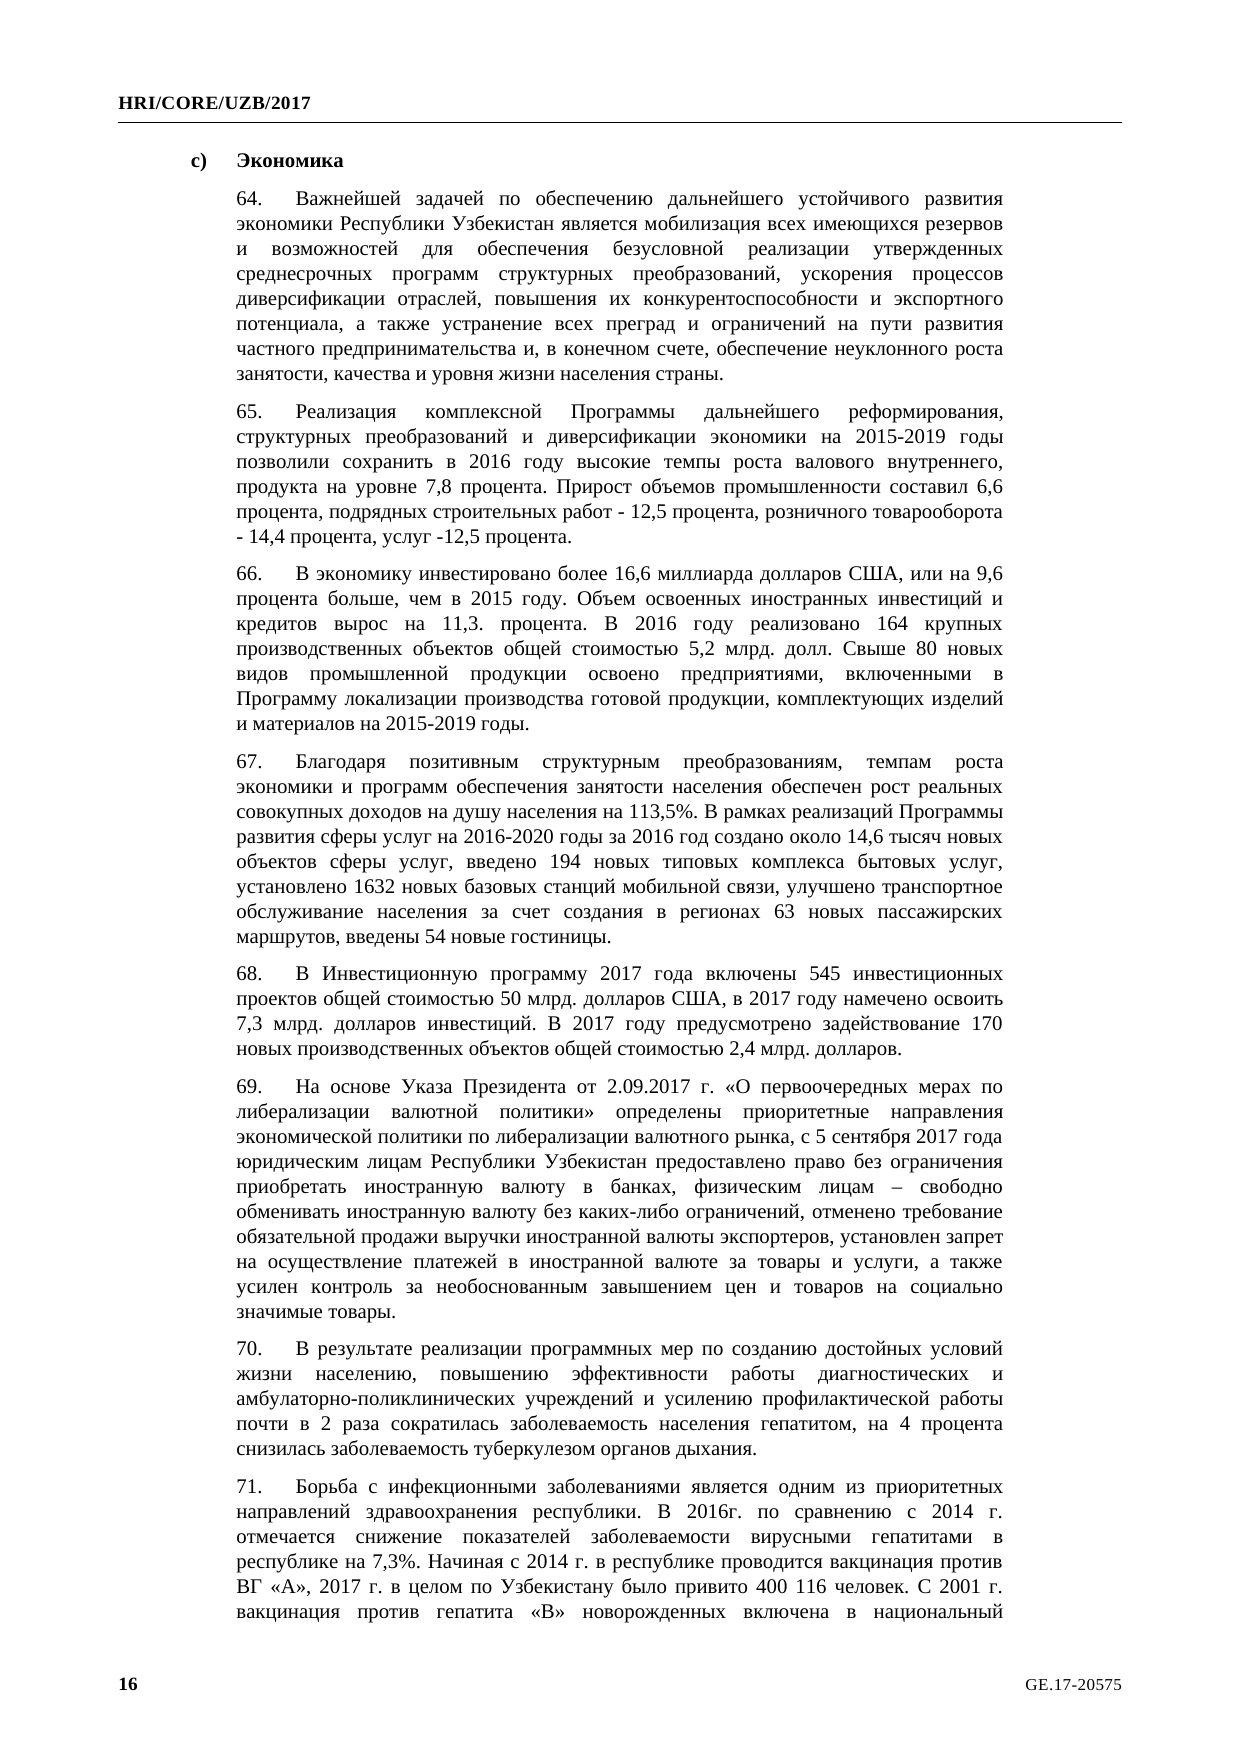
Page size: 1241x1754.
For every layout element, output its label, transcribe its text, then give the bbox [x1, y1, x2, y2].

text c) Экономика [118, 148, 1004, 173]
text 69. На основе Указа Президента от 2.09.2017 г. «О первоочередных мерах по либерализации валютной политики» определены приоритетные направления экономической политики по либерализации валютного рынка, с 5 сентября 2017 года юридическим лицам Республики Узбекистан предоставлено право без ограничения приобретать иностранную валюту в банках, физическим лицам – свободно обменивать иностранную валюту без каких-либо ограничений, отменено требование обязательной продажи выручки иностранной валюты экспортеров, установлен запрет на осуществление платежей в иностранной валюте за товары и услуги, а также усилен контроль за необоснованным завышением цен и товаров на социально значимые товары. [236, 1073, 1004, 1323]
text 65. Реализация комплексной Программы дальнейшего реформирования, структурных преобразований и диверсификации экономики на 2015-2019 годы позволили сохранить в 2016 году высокие темпы роста валового внутреннего, продукта на уровне 7,8 процента. Прирост объемов промышленности составил 6,6 процента, подрядных строительных работ - 12,5 процента, розничного товарооборота - 14,4 процента, услуг -12,5 процента. [236, 398, 1004, 548]
text 67. Благодаря позитивным структурным преобразованиям, темпам роста экономики и программ обеспечения занятости населения обеспечен рост реальных совокупных доходов на душу населения на 113,5%. В рамках реализаций Программы развития сферы услуг на 2016-2020 годы за 2016 год создано около 14,6 тысяч новых объектов сферы услуг, введено 194 новых типовых комплекса бытовых услуг, установлено 1632 новых базовых станций мобильной связи, улучшено транспортное обслуживание населения за счет создания в регионах 63 новых пассажирских маршрутов, введены 54 новые гостиницы. [236, 748, 1004, 948]
text 68. В Инвестиционную программу 2017 года включены 545 инвестиционных проектов общей стоимостью 50 млрд. долларов США, в 2017 году намечено освоить 7,3 млрд. долларов инвестиций. В 2017 году предусмотрено задействование 170 новых производственных объектов общей стоимостью 2,4 млрд. долларов. [236, 960, 1004, 1060]
text 66. В экономику инвестировано более 16,6 миллиарда долларов США, или на 9,6 процента больше, чем в 2015 году. Объем освоенных иностранных инвестиций и кредитов вырос на 11,3. процента. В 2016 году реализовано 164 крупных производственных объектов общей стоимостью 5,2 млрд. долл. Свыше 80 новых видов промышленной продукции освоено предприятиями, включенными в Программу локализации производства готовой продукции, комплектующих изделий и материалов на 2015-2019 годы. [236, 560, 1004, 735]
text 64. Важнейшей задачей по обеспечению дальнейшего устойчивого развития экономики Республики Узбекистан является мобилизация всех имеющихся резервов и возможностей для обеспечения безусловной реализации утвержденных среднесрочных программ структурных преобразований, ускорения процессов диверсификации отраслей, повышения их конкурентоспособности и экспортного потенциала, а также устранение всех преград и ограничений на пути развития частного предпринимательства и, в конечном счете, обеспечение неуклонного роста занятости, качества и уровня жизни населения страны. [236, 185, 1004, 385]
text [236, 1473, 1004, 1623]
text 70. В результате реализации программных мер по созданию достойных условий жизни населению, повышению эффективности работы диагностических и амбулаторно-поликлинических учреждений и усилению профилактической работы почти в 2 раза сократилась заболеваемость населения гепатитом, на 4 процента снизилась заболеваемость туберкулезом органов дыхания. [236, 1335, 1004, 1460]
